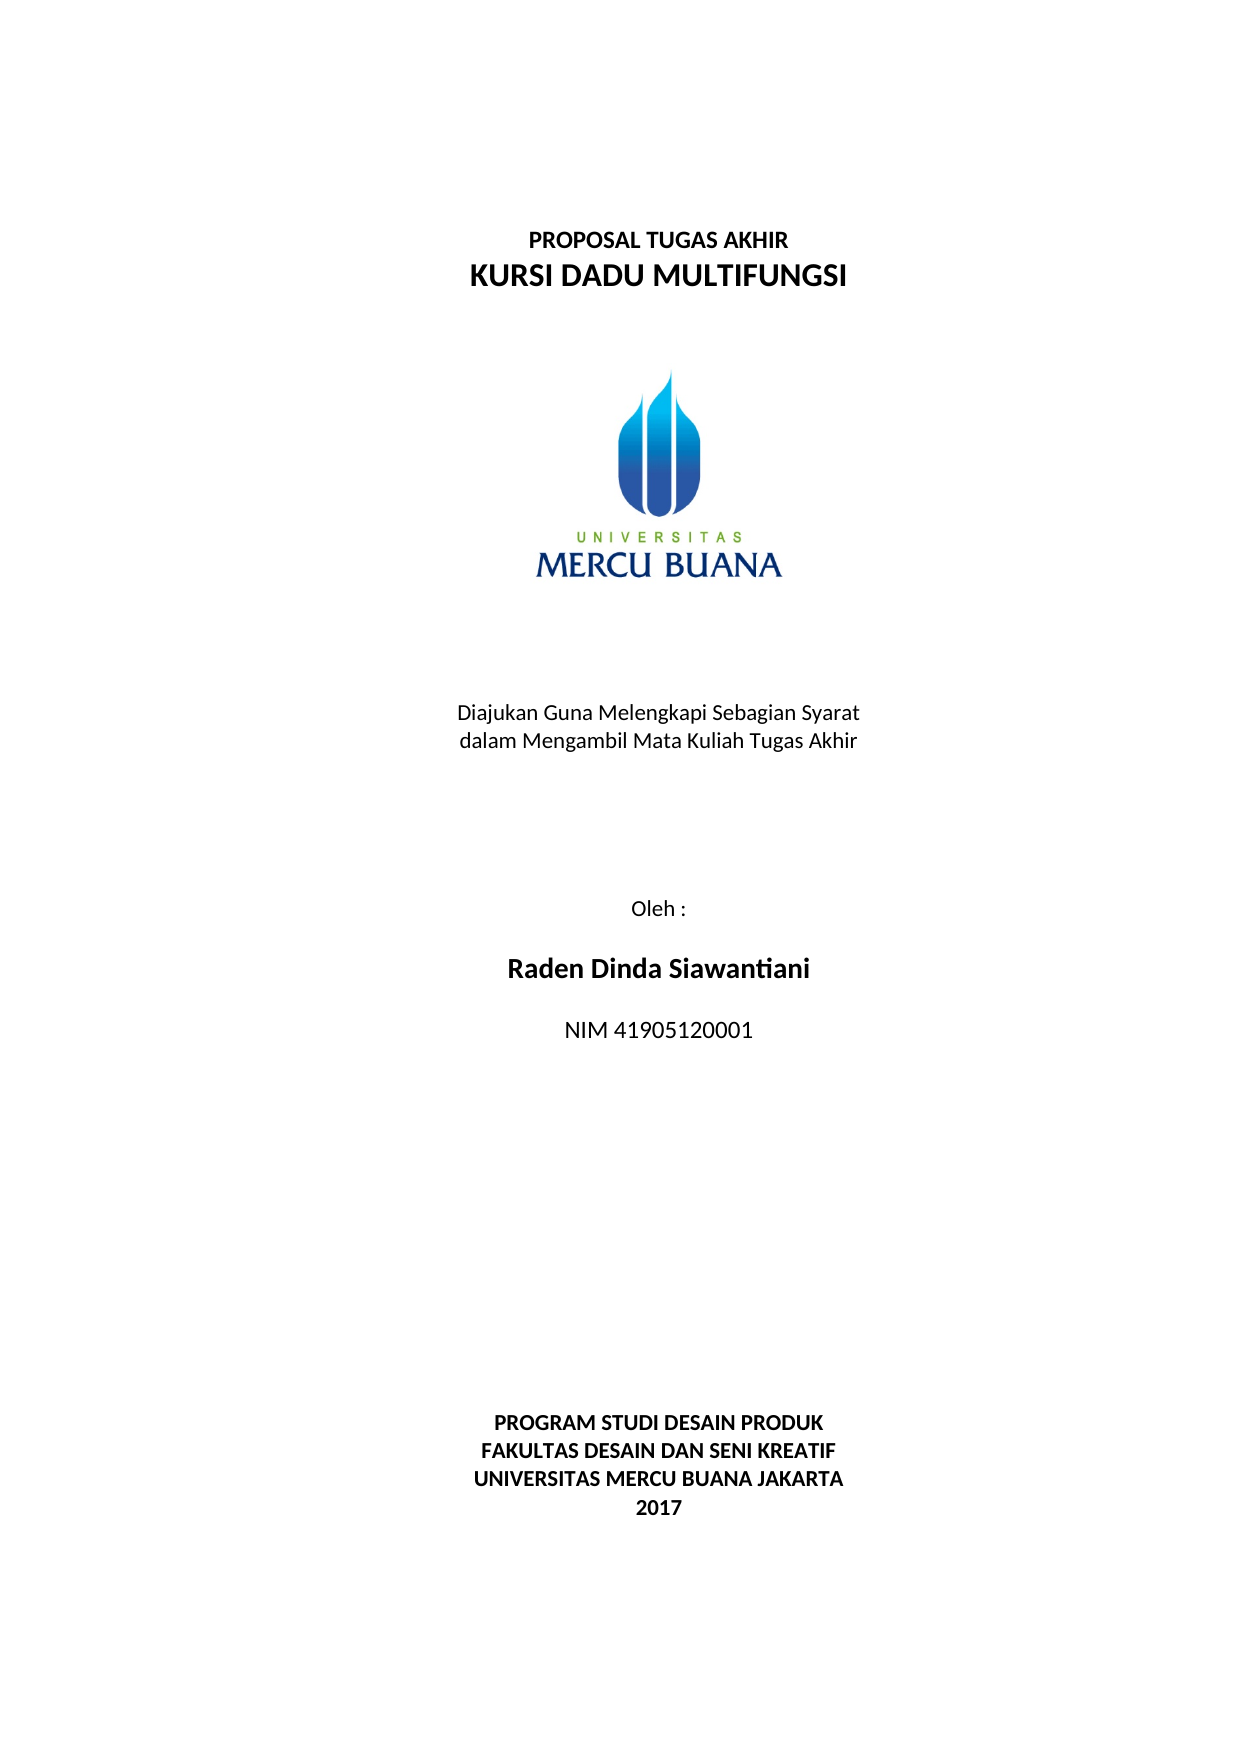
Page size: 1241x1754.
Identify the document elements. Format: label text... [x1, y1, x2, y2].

text FAKULTAS DESAIN DAN SENI KREATIF [217, 1437, 1101, 1464]
text 2017 [217, 1493, 1101, 1521]
text KURSI DADU MULTIFUNGSI [217, 254, 1101, 295]
text PROPOSAL TUGAS AKHIR [217, 224, 1101, 254]
picture [530, 363, 788, 586]
text Oleh : [217, 894, 1101, 922]
text UNIVERSITAS MERCU BUANA JAKARTA [217, 1464, 1101, 1493]
text Raden Dinda Siawantiani [217, 950, 1101, 986]
text NIM 41905120001 [217, 1014, 1101, 1044]
text Diajukan Guna Melengkapi Sebagian Syarat [217, 698, 1101, 726]
text PROGRAM STUDI DESAIN PRODUK [217, 1408, 1101, 1437]
text dalam Mengambil Mata Kuliah Tugas Akhir [217, 726, 1101, 754]
